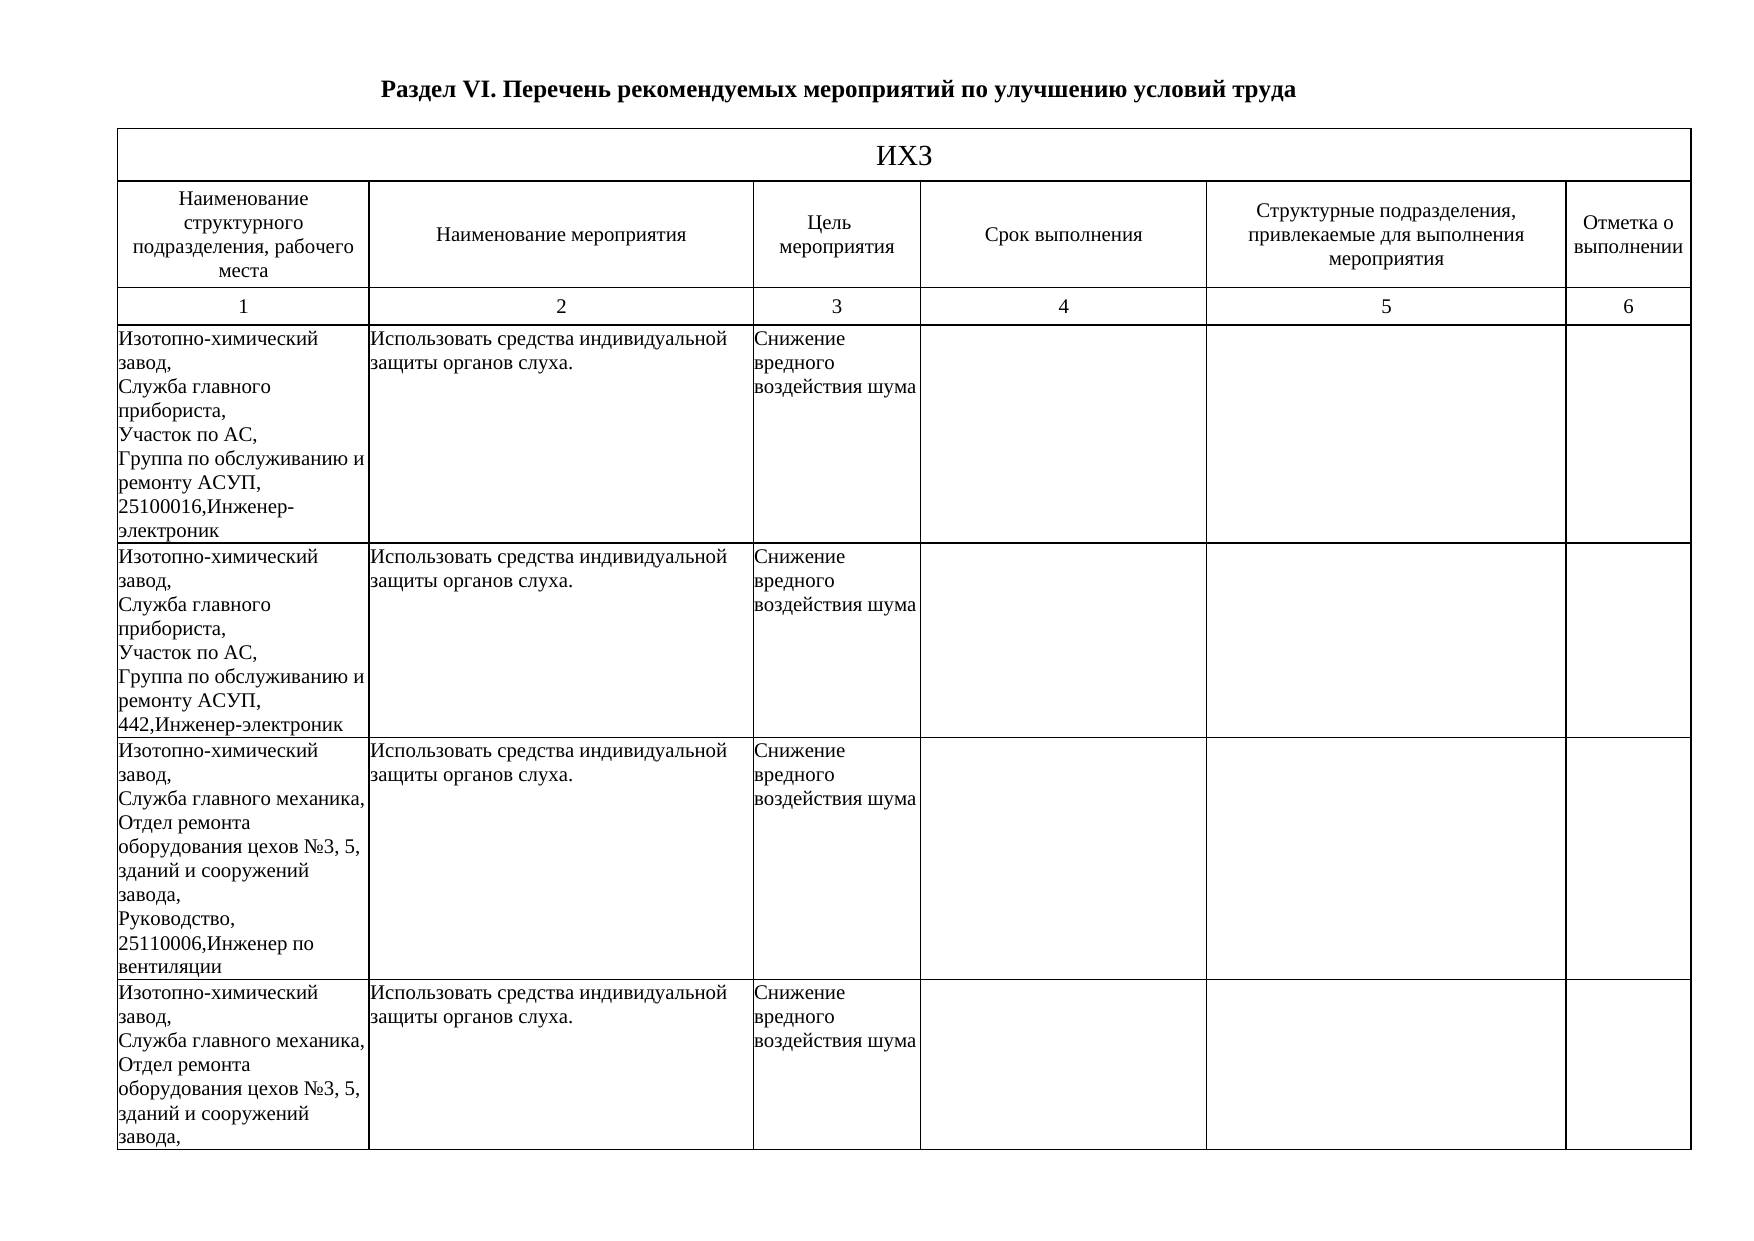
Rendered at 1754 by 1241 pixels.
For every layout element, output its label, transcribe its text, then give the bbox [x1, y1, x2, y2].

table_cell Изотопно-химический завод, Служба главного прибориста, Участок по АС, Группа по обслуживанию и ремонту АСУП, 442,Инженер-электроник [118, 544, 368, 736]
table_cell Снижение вредного воздействия шума [754, 738, 920, 978]
table_header ИХЗ [118, 129, 1690, 180]
table_cell [1207, 980, 1565, 1148]
table_cell 6 [1567, 288, 1690, 324]
table_cell Цель мероприятия [754, 182, 920, 287]
table_cell Использовать средства индивидуальной защиты органов слуха. [370, 738, 753, 978]
table_cell [1567, 544, 1690, 736]
table_cell [1207, 738, 1565, 978]
table_cell 3 [754, 288, 920, 324]
table_cell 1 [118, 288, 368, 324]
table_cell [921, 326, 1206, 542]
table_cell Наименование структурного подразделения, рабочего места [118, 182, 368, 287]
table_cell Срок выполнения [921, 182, 1206, 287]
table_cell [1567, 738, 1690, 978]
table_cell Наименование мероприятия [370, 182, 753, 287]
table_cell Структурные подразделения, привлекаемые для выполнения мероприятия [1207, 182, 1565, 287]
table_cell Изотопно-химический завод, Служба главного прибориста, Участок по АС, Группа по обслуживанию и ремонту АСУП, 25100016,Инженер-электроник [118, 326, 368, 542]
table_cell [1567, 980, 1690, 1148]
table_cell 4 [921, 288, 1206, 324]
table_cell [921, 738, 1206, 978]
table_cell Отметка о выполнении [1567, 182, 1690, 287]
table_cell Снижение вредного воздействия шума [754, 326, 920, 542]
table_cell Использовать средства индивидуальной защиты органов слуха. [370, 544, 753, 736]
table_cell Изотопно-химический завод, Служба главного механика, Отдел ремонта оборудования цехов №3, 5, зданий и сооружений завода, Руководство, 25110006,Инженер по вентиляции [118, 738, 368, 978]
table_cell [1207, 326, 1565, 542]
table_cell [118, 980, 368, 1148]
table_cell [1567, 326, 1690, 542]
table_cell [921, 980, 1206, 1148]
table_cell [754, 980, 920, 1148]
table_cell 5 [1207, 288, 1565, 324]
text Раздел VI. Перечень рекомендуемых мероприятий по улучшению условий труда [118, 74, 1636, 103]
table_cell 2 [370, 288, 753, 324]
table_cell Снижение вредного воздействия шума [754, 544, 920, 736]
table_cell [921, 544, 1206, 736]
table_cell Использовать средства индивидуальной защиты органов слуха. [370, 326, 753, 542]
table_cell [1207, 544, 1565, 736]
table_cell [370, 980, 753, 1148]
